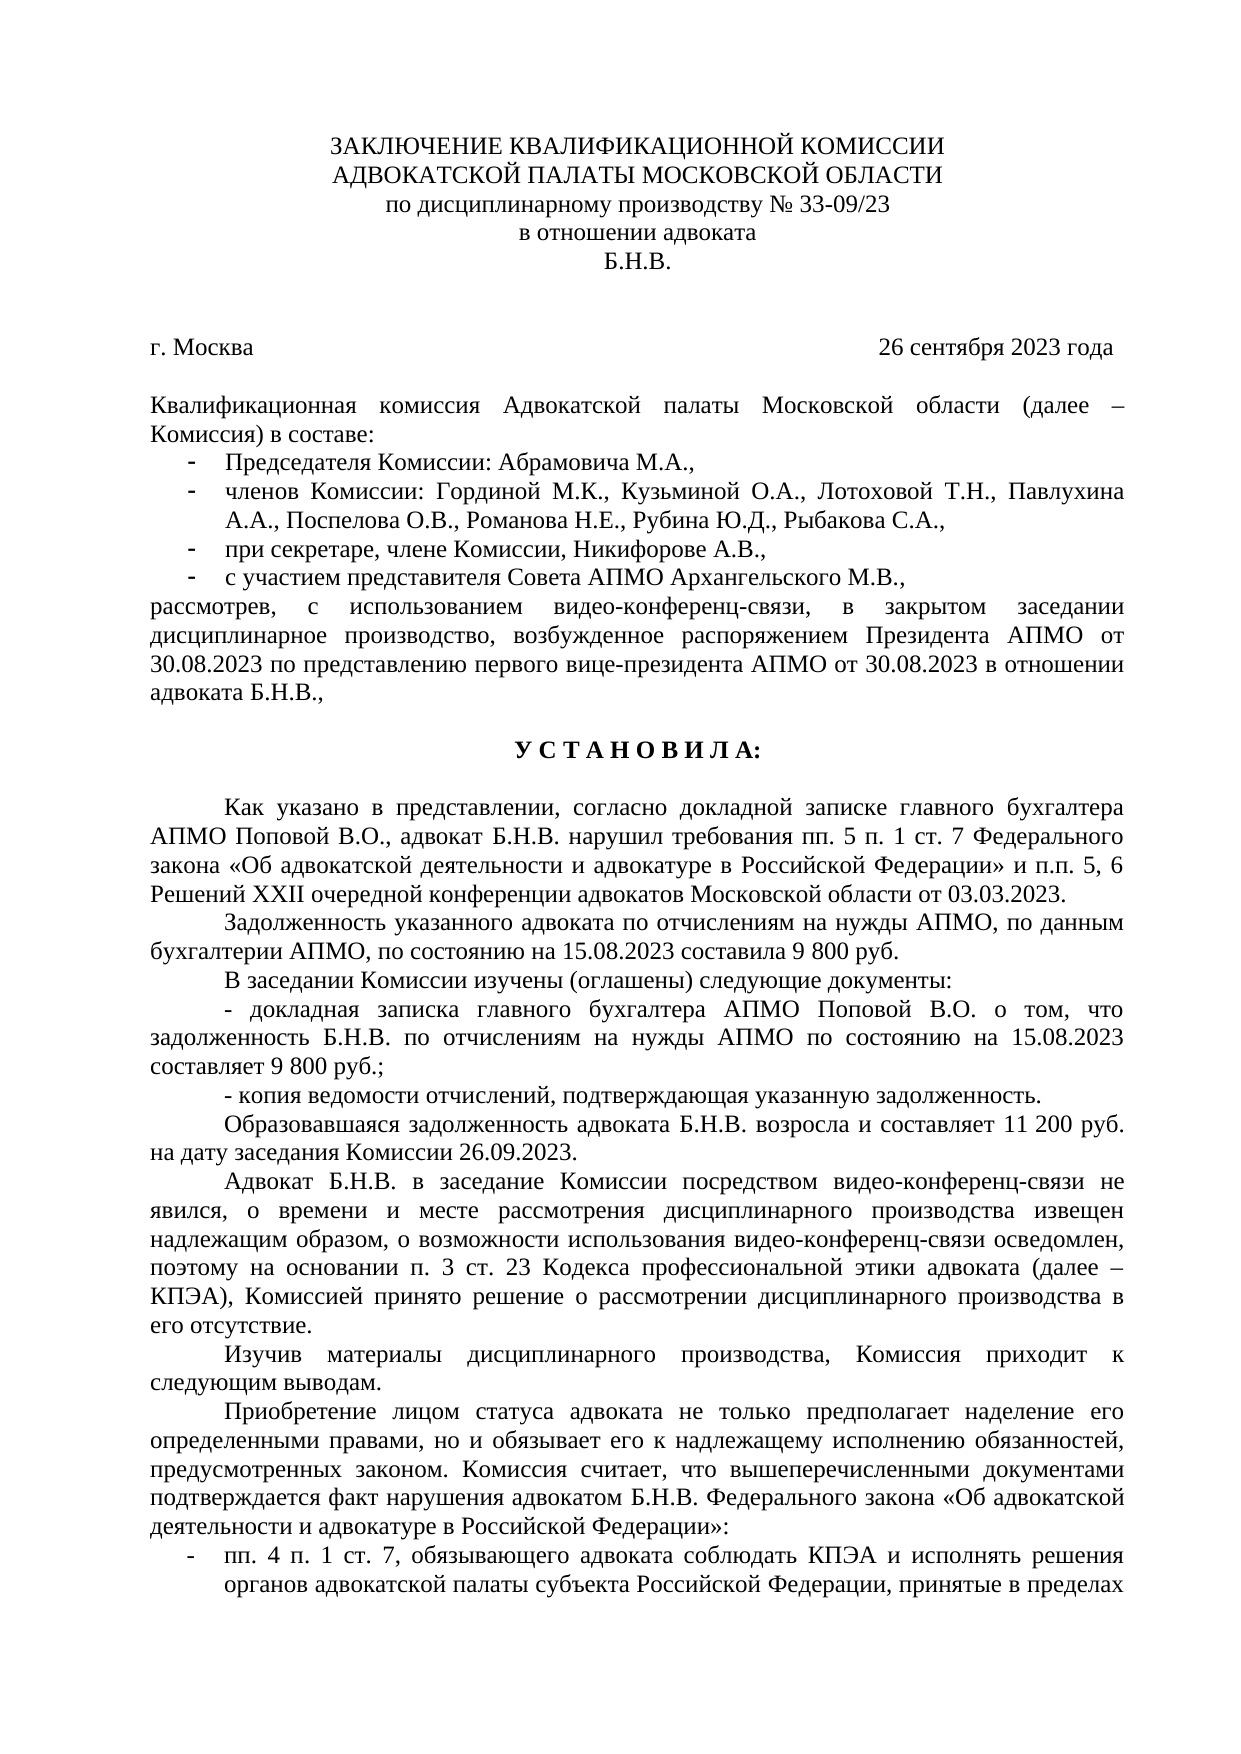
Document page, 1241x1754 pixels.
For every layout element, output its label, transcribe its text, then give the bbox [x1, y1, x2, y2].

list Председателя Комиссии: Абрамовича М.А., [187, 447, 1125, 476]
list при секретаре, члене Комиссии, Никифорове А.В., [187, 534, 1125, 562]
text - докладная записка главного бухгалтера АПМО Поповой В.О. о том, что задолженность Б.Н.В. по отчислениям на нужды АПМО по состоянию на 15.08.2023 составляет 9 800 руб.; [150, 994, 1125, 1080]
text - копия ведомости отчислений, подтверждающая указанную задолженность. [150, 1080, 1125, 1109]
text Образовавшаяся задолженность адвоката Б.Н.В. возросла и составляет 11 200 руб. на дату заседания Комиссии 26.09.2023. [150, 1109, 1125, 1166]
text Задолженность указанного адвоката по отчислениям на нужды АПМО, по данным бухгалтерии АПМО, по состоянию на 15.08.2023 составила 9 800 руб. [150, 907, 1125, 965]
text в отношении адвоката [150, 217, 1125, 246]
text рассмотрев, с использованием видео-конференц-связи, в закрытом заседании дисциплинарное производство, возбужденное распоряжением Президента АПМО от 30.08.2023 по представлению первого вице-президента АПМО от 30.08.2023 в отношении адвоката Б.Н.В., [150, 591, 1125, 706]
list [186, 1540, 1125, 1597]
text г. Москва 26 сентября 2023 года [150, 332, 1125, 361]
text по дисциплинарному производству № 33-09/23 [150, 189, 1125, 217]
text Б.Н.В. [150, 246, 1125, 275]
list членов Комиссии: Гординой М.К., Кузьминой О.А., Лотоховой Т.Н., Павлухина А.А., Поспелова О.В., Романова Н.Е., Рубина Ю.Д., Рыбакова С.А., [187, 476, 1125, 534]
text АДВОКАТСКОЙ ПАЛАТЫ МОСКОВСКОЙ ОБЛАСТИ [150, 160, 1125, 189]
text В заседании Комиссии изучены (оглашены) следующие документы: [150, 965, 1125, 994]
text У С Т А Н О В И Л А: [150, 735, 1125, 764]
text Изучив материалы дисциплинарного производства, Комиссия приходит к следующим выводам. [150, 1339, 1125, 1396]
text ЗАКЛЮЧЕНИЕ КВАЛИФИКАЦИОННОЙ КОМИССИИ [150, 131, 1125, 160]
text Приобретение лицом статуса адвоката не только предполагает наделение его определенными правами, но и обязывает его к надлежащему исполнению обязанностей, предусмотренных законом. Комиссия считает, что вышеперечисленными документами подтверждается факт нарушения адвокатом Б.Н.В. Федерального закона «Об адвокатской деятельности и адвокатуре в Российской Федерации»: [150, 1396, 1125, 1540]
text Адвокат Б.Н.В. в заседание Комиссии посредством видео-конференц-связи не явился, о времени и месте рассмотрения дисциплинарного производства извещен надлежащим образом, о возможности использования видео-конференц-связи осведомлен, поэтому на основании п. 3 ст. 23 Кодекса профессиональной этики адвоката (далее – КПЭА), Комиссией принято решение о рассмотрении дисциплинарного производства в его отсутствие. [150, 1166, 1125, 1339]
text Квалификационная комиссия Адвокатской палаты Московской области (далее – Комиссия) в составе: [150, 390, 1125, 447]
text Как указано в представлении, согласно докладной записке главного бухгалтера АПМО Поповой В.О., адвокат Б.Н.В. нарушил требования пп. 5 п. 1 ст. 7 Федерального закона «Об адвокатской деятельности и адвокатуре в Российской Федерации» и п.п. 5, 6 Решений XXII очередной конференции адвокатов Московской области от 03.03.2023. [150, 792, 1125, 907]
list с участием представителя Совета АПМО Архангельского М.В., [187, 562, 1125, 591]
